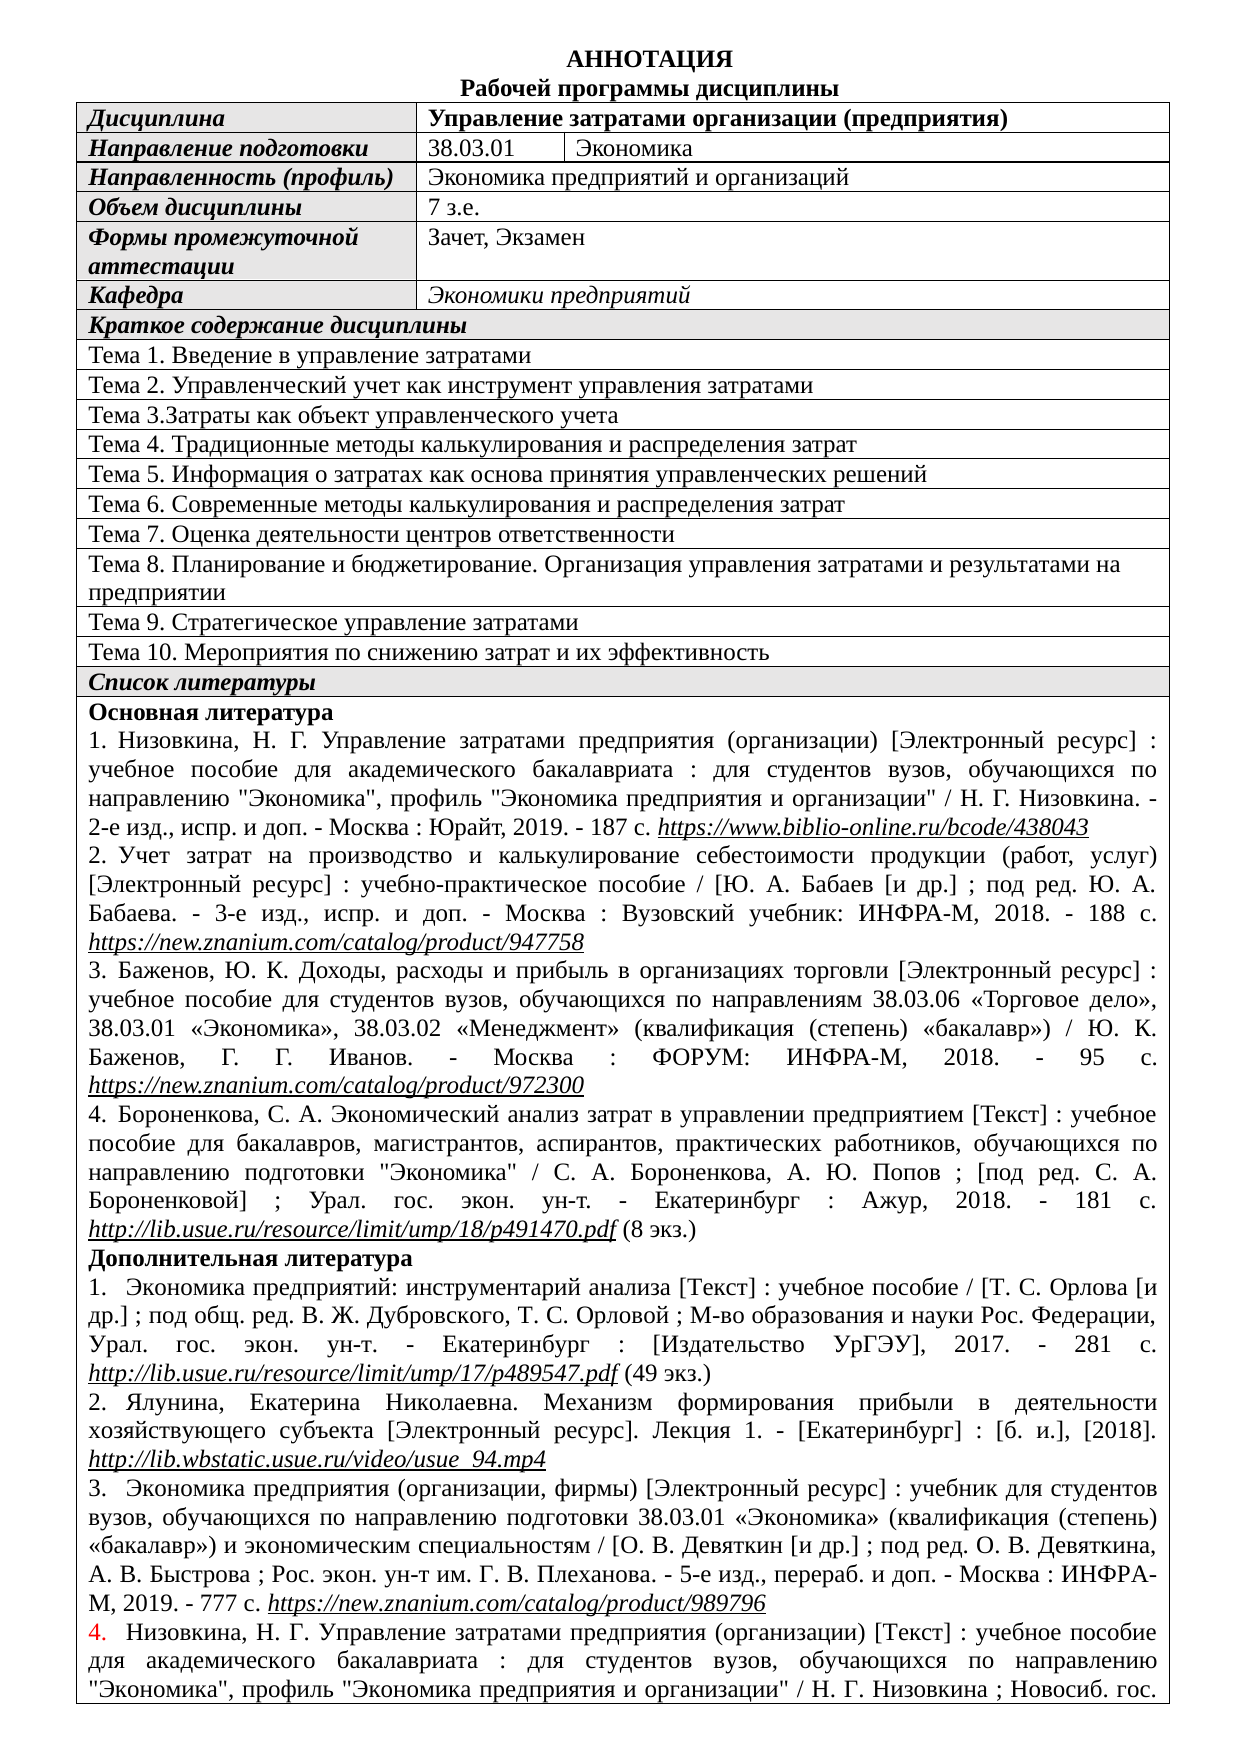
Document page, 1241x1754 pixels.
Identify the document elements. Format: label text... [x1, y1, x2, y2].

table_cell 38.03.01 [417, 133, 564, 161]
table_cell Формы промежуточной аттестации [77, 222, 416, 279]
table_cell Экономики предприятий [417, 281, 1169, 309]
text Рабочей программы дисциплины [118, 73, 1181, 102]
table_cell Краткое содержание дисциплины [77, 310, 1169, 339]
table_cell Тема 2. Управленческий учет как инструмент управления затратами [77, 370, 1169, 399]
table_cell Тема 1. Введение в управление затратами [77, 340, 1169, 369]
table_cell Тема 6. Современные методы калькулирования и распределения затрат [77, 489, 1169, 518]
table_cell Тема 4. Традиционные методы калькулирования и распределения затрат [77, 430, 1169, 458]
table_cell Тема 9. Стратегическое управление затратами [77, 607, 1169, 636]
table_cell Тема 5. Информация о затратах как основа принятия управленческих решений [77, 459, 1169, 488]
table_cell Экономика [565, 133, 1169, 161]
text АННОТАЦИЯ [118, 44, 1181, 73]
table_header Управление затратами организации (предприятия) [417, 103, 1169, 132]
table_cell Экономика предприятий и организаций [417, 163, 1169, 191]
table_cell Направление подготовки [77, 133, 416, 161]
table_cell Объем дисциплины [77, 192, 416, 221]
table_cell Тема 10. Мероприятия по снижению затрат и их эффективность [77, 637, 1169, 666]
table_cell Направленность (профиль) [77, 163, 416, 191]
table_header Дисциплина [77, 103, 416, 132]
table_cell Тема 8. Планирование и бюджетирование. Организация управления затратами и результатами на предприятии [77, 549, 1169, 606]
table_cell Тема 3.Затраты как объект управленческого учета [77, 400, 1169, 428]
table_cell 7 з.е. [417, 192, 1169, 221]
table_cell Зачет, Экзамен [417, 222, 1169, 279]
table_cell Тема 7. Оценка деятельности центров ответственности [77, 519, 1169, 548]
table_cell Список литературы [77, 667, 1169, 696]
table_cell Кафедра [77, 281, 416, 309]
